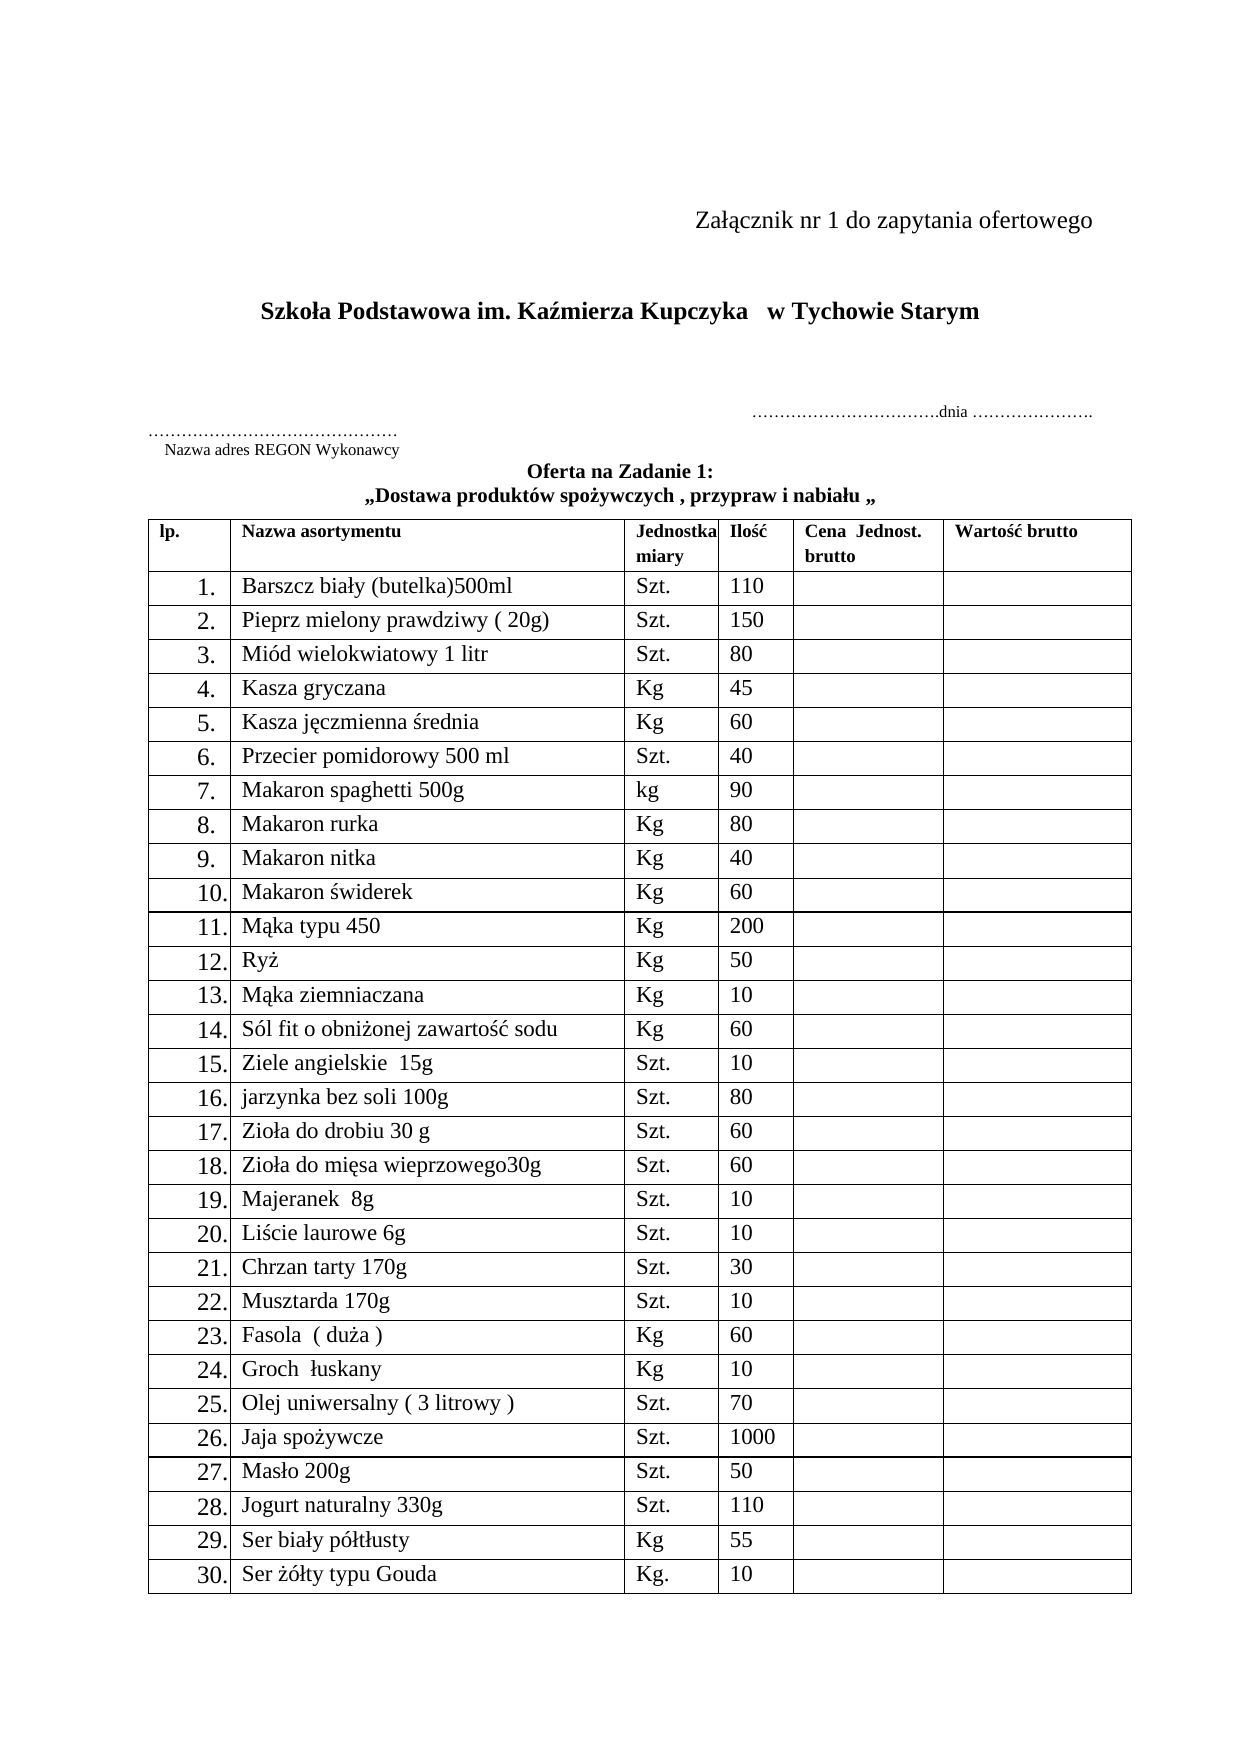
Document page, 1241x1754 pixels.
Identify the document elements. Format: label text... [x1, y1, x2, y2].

table_cell [944, 1389, 1131, 1422]
table_cell Szt. [625, 1083, 718, 1116]
table_cell [794, 708, 943, 741]
table_cell [794, 1219, 943, 1252]
table_cell 31. [149, 1355, 230, 1388]
table_cell [944, 810, 1131, 843]
table_cell [944, 1049, 1131, 1082]
table_cell [794, 1015, 943, 1048]
table_cell 5. [149, 708, 230, 741]
table_cell Zioła do drobiu 30 g [231, 1117, 624, 1150]
table_cell [944, 1560, 1131, 1593]
table_cell [794, 1287, 943, 1320]
table_cell 60 [719, 1321, 793, 1354]
table_cell [944, 1321, 1131, 1354]
table_cell 45 [719, 674, 793, 707]
table_cell Kg [625, 810, 718, 843]
table_cell Mąka ziemniaczana [231, 981, 624, 1014]
table_cell Szt. [625, 1151, 718, 1184]
table_cell [944, 1355, 1131, 1388]
table_cell 10 [719, 1560, 793, 1593]
table_cell [794, 1083, 943, 1116]
table_cell 29. [149, 1287, 230, 1320]
table_cell Szt. [625, 572, 718, 605]
table_cell Szt. [625, 1458, 718, 1491]
table_cell kg [625, 776, 718, 809]
table_cell 10 [719, 1287, 793, 1320]
table_cell [944, 674, 1131, 707]
table_cell Kg [625, 1526, 718, 1559]
table_cell 30. [149, 1321, 230, 1354]
table_cell 60 [719, 1151, 793, 1184]
table_cell [944, 1458, 1131, 1491]
table_cell [794, 981, 943, 1014]
table_cell Przecier pomidorowy 500 ml [231, 742, 624, 775]
table_cell 9 [149, 844, 230, 877]
table_cell [794, 1424, 943, 1456]
table_cell Olej uniwersalny ( 3 litrowy ) [231, 1389, 624, 1422]
table_header Wartość brutto [944, 520, 1131, 571]
table_cell Szt. [625, 1185, 718, 1218]
table_cell 14. [149, 1015, 230, 1048]
table_cell 19. [149, 1185, 230, 1218]
table_cell [794, 1458, 943, 1491]
text ……………………………………… [148, 421, 1093, 440]
text Nazwa adres REGON Wykonawcy [148, 440, 1093, 459]
table_cell Makaron nitka [231, 844, 624, 877]
table_cell 16. [149, 1083, 230, 1116]
table_cell 80 [719, 810, 793, 843]
table_cell 33. [149, 1424, 230, 1456]
table_cell Kg [625, 1321, 718, 1354]
table_cell Szt. [625, 1219, 718, 1252]
table_cell Szt. [625, 742, 718, 775]
table_cell [944, 947, 1131, 979]
table_cell Groch łuskany [231, 1355, 624, 1388]
table_cell [794, 1117, 943, 1150]
table_cell [794, 1185, 943, 1218]
table_cell Jogurt naturalny 330g [231, 1492, 624, 1524]
table_cell Kg [625, 1355, 718, 1388]
table_cell [944, 844, 1131, 877]
table_cell [944, 1492, 1131, 1524]
table_cell [794, 1049, 943, 1082]
table_cell [944, 879, 1131, 911]
table_cell Ser biały półtłusty [231, 1526, 624, 1559]
table_cell 10 [719, 1185, 793, 1218]
table_cell [794, 1560, 943, 1593]
text …………………………….dnia …………………. [148, 402, 1093, 421]
table_cell 12. [149, 947, 230, 979]
table_cell jarzynka bez soli 100g [231, 1083, 624, 1116]
table_cell [944, 1117, 1131, 1150]
table_cell [794, 1492, 943, 1524]
table_cell Ziele angielskie 15g [231, 1049, 624, 1082]
table_cell [794, 810, 943, 843]
table_cell 28. [149, 1253, 230, 1286]
table_cell 50 [719, 947, 793, 979]
table_cell Barszcz biały (butelka)500ml [231, 572, 624, 605]
table_cell 37. [149, 1560, 230, 1593]
table_header Jednostka miary [625, 520, 718, 571]
table_cell 10 [719, 981, 793, 1014]
table_cell Ser żółty typu Gouda [231, 1560, 624, 1593]
table_cell [794, 776, 943, 809]
table_cell 10. [149, 879, 230, 911]
table_cell 50 [719, 1458, 793, 1491]
table_cell Makaron świderek [231, 879, 624, 911]
table_cell [794, 913, 943, 946]
table_cell [944, 981, 1131, 1014]
table_cell [794, 844, 943, 877]
table_cell [794, 879, 943, 911]
table_cell 7. [149, 776, 230, 809]
table_cell [794, 606, 943, 639]
table_cell Pieprz mielony prawdziwy ( 20g) [231, 606, 624, 639]
table_cell Liście laurowe 6g [231, 1219, 624, 1252]
table_cell 40 [719, 844, 793, 877]
table_cell [944, 708, 1131, 741]
table_cell [944, 606, 1131, 639]
text Załącznik nr 1 do zapytania ofertowego [148, 205, 1093, 234]
table_cell Kg. [625, 1560, 718, 1593]
table_cell 60 [719, 1015, 793, 1048]
table_cell Szt. [625, 640, 718, 673]
table_cell [794, 640, 943, 673]
table_cell [944, 1287, 1131, 1320]
table_header lp. [149, 520, 230, 571]
table_cell Szt. [625, 1389, 718, 1422]
table_cell Szt. [625, 606, 718, 639]
table_cell Majeranek 8g [231, 1185, 624, 1218]
table_cell 18. [149, 1151, 230, 1184]
table_cell [944, 1253, 1131, 1286]
table_cell Kasza gryczana [231, 674, 624, 707]
table_cell 40 [719, 742, 793, 775]
text Szkoła Podstawowa im. Kaźmierza Kupczyka w Tychowie Starym [148, 296, 1093, 325]
table_cell Szt. [625, 1049, 718, 1082]
table_header Cena Jednost. brutto [794, 520, 943, 571]
table_header Ilość [719, 520, 793, 571]
table_cell [794, 1151, 943, 1184]
table_cell Kg [625, 708, 718, 741]
table_cell Szt. [625, 1492, 718, 1524]
table_cell 8 [149, 810, 230, 843]
table_cell Kg [625, 879, 718, 911]
table_cell 17. [149, 1117, 230, 1150]
table_cell Zioła do mięsa wieprzowego30g [231, 1151, 624, 1184]
table_cell 90 [719, 776, 793, 809]
table_cell 32. [149, 1389, 230, 1422]
table_cell [944, 742, 1131, 775]
table_cell Makaron rurka [231, 810, 624, 843]
table_cell 70 [719, 1389, 793, 1422]
table_cell 200 [719, 913, 793, 946]
table_cell 60 [719, 708, 793, 741]
table_cell 10 [719, 1049, 793, 1082]
table_cell Kasza jęczmienna średnia [231, 708, 624, 741]
table_cell [944, 1083, 1131, 1116]
table_cell 1000 [719, 1424, 793, 1456]
table_cell Kg [625, 844, 718, 877]
table_cell 60 [719, 1117, 793, 1150]
table_cell 10 [719, 1355, 793, 1388]
table_cell Masło 200g [231, 1458, 624, 1491]
table_cell [944, 1185, 1131, 1218]
table_cell Chrzan tarty 170g [231, 1253, 624, 1286]
table_cell Kg [625, 947, 718, 979]
table_cell 15. [149, 1049, 230, 1082]
table_cell 80 [719, 1083, 793, 1116]
table_cell 30 [719, 1253, 793, 1286]
table_cell 60 [719, 879, 793, 911]
table_cell Kg [625, 1015, 718, 1048]
table_cell [794, 674, 943, 707]
table_cell [794, 1526, 943, 1559]
table_cell 110 [719, 572, 793, 605]
table_cell [944, 1219, 1131, 1252]
table_cell [944, 913, 1131, 946]
table_cell 34. [149, 1458, 230, 1491]
table_cell [794, 1355, 943, 1388]
table_cell 80 [719, 640, 793, 673]
table_cell [944, 1015, 1131, 1048]
table_cell Kg [625, 674, 718, 707]
table_cell [794, 572, 943, 605]
table_header Nazwa asortymentu [231, 520, 624, 571]
table_cell Ryż [231, 947, 624, 979]
table_cell [794, 1321, 943, 1354]
table_cell [794, 947, 943, 979]
table_cell Miód wielokwiatowy 1 litr [231, 640, 624, 673]
table_cell Fasola ( duża ) [231, 1321, 624, 1354]
table_cell [944, 1151, 1131, 1184]
table_cell Kg [625, 913, 718, 946]
table_cell [944, 776, 1131, 809]
table_cell [944, 640, 1131, 673]
table_cell Szt. [625, 1287, 718, 1320]
table_cell Jaja spożywcze [231, 1424, 624, 1456]
table_cell 20. [149, 1219, 230, 1252]
table_cell 13 [149, 981, 230, 1014]
table_cell Kg [625, 981, 718, 1014]
table_cell [794, 1253, 943, 1286]
table_cell 10 [719, 1219, 793, 1252]
table_cell [794, 742, 943, 775]
table_cell 6. [149, 742, 230, 775]
table_cell 36. [149, 1526, 230, 1559]
table_cell [944, 1424, 1131, 1456]
text „Dostawa produktów spożywczych , przypraw i nabiału „ [148, 483, 1093, 507]
table_cell 1. [149, 572, 230, 605]
text Oferta na Zadanie 1: [148, 459, 1093, 483]
table_cell Sól fit o obniżonej zawartość sodu [231, 1015, 624, 1048]
table_cell Szt. [625, 1253, 718, 1286]
table_cell [944, 572, 1131, 605]
table_cell Szt. [625, 1424, 718, 1456]
table_cell 55 [719, 1526, 793, 1559]
table_cell 11. [149, 913, 230, 946]
table_cell 35. [149, 1492, 230, 1524]
table_cell [944, 1526, 1131, 1559]
table_cell Szt. [625, 1117, 718, 1150]
table_cell Makaron spaghetti 500g [231, 776, 624, 809]
table_cell 4. [149, 674, 230, 707]
table_cell 2. [149, 606, 230, 639]
table_cell Mąka typu 450 [231, 913, 624, 946]
table_cell 150 [719, 606, 793, 639]
table_cell [794, 1389, 943, 1422]
table_cell Musztarda 170g [231, 1287, 624, 1320]
table_cell 3. [149, 640, 230, 673]
table_cell 110 [719, 1492, 793, 1524]
